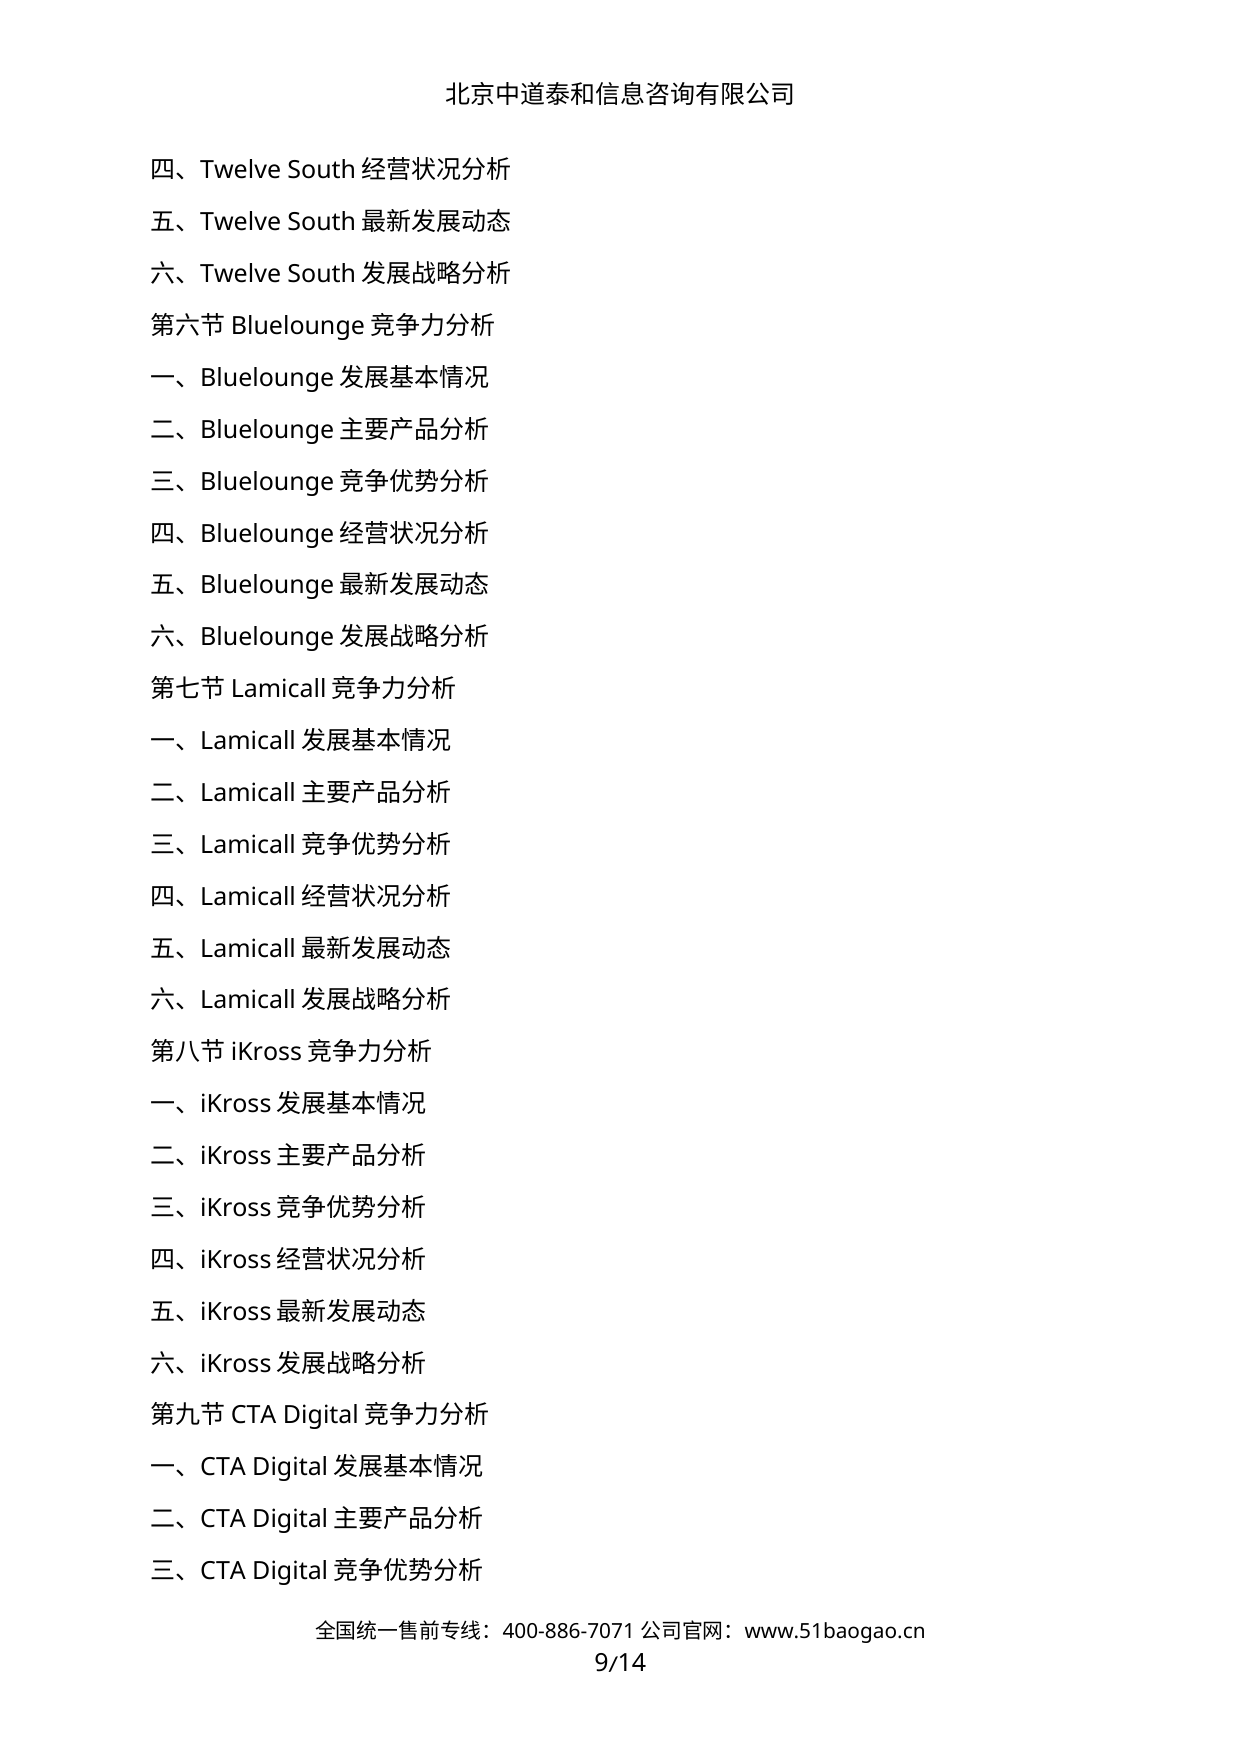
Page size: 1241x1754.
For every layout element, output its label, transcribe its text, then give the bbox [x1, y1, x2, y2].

text 二、Bluelounge主要产品分析 [150, 409, 1090, 446]
text 一、iKross发展基本情况 [150, 1084, 1090, 1120]
text 六、Lamicall发展战略分析 [150, 980, 1090, 1016]
text 四、iKross经营状况分析 [150, 1239, 1090, 1276]
text 四、Twelve South经营状况分析 [150, 150, 1090, 186]
text 第八节 iKross竞争力分析 [150, 1032, 1090, 1068]
text 第六节 Bluelounge竞争力分析 [150, 306, 1090, 342]
text 三、CTA Digital竞争优势分析 [150, 1551, 1090, 1587]
text 二、Lamicall主要产品分析 [150, 772, 1090, 809]
text 第七节 Lamicall竞争力分析 [150, 669, 1090, 705]
text 三、iKross竞争优势分析 [150, 1187, 1090, 1224]
text 四、Bluelounge经营状况分析 [150, 513, 1090, 549]
text 第九节 CTA Digital竞争力分析 [150, 1395, 1090, 1431]
text 五、Twelve South最新发展动态 [150, 202, 1090, 238]
text 一、Lamicall发展基本情况 [150, 721, 1090, 757]
text 一、CTA Digital发展基本情况 [150, 1447, 1090, 1483]
text 四、Lamicall经营状况分析 [150, 876, 1090, 912]
text 六、Bluelounge发展战略分析 [150, 617, 1090, 653]
text 五、Lamicall最新发展动态 [150, 928, 1090, 964]
text 六、iKross发展战略分析 [150, 1343, 1090, 1379]
text 五、iKross最新发展动态 [150, 1291, 1090, 1327]
text 二、iKross主要产品分析 [150, 1136, 1090, 1172]
text 三、Bluelounge竞争优势分析 [150, 461, 1090, 497]
text 二、CTA Digital主要产品分析 [150, 1499, 1090, 1535]
text 三、Lamicall竞争优势分析 [150, 824, 1090, 861]
text 六、Twelve South发展战略分析 [150, 254, 1090, 290]
text 一、Bluelounge发展基本情况 [150, 357, 1090, 394]
text 五、Bluelounge最新发展动态 [150, 565, 1090, 601]
